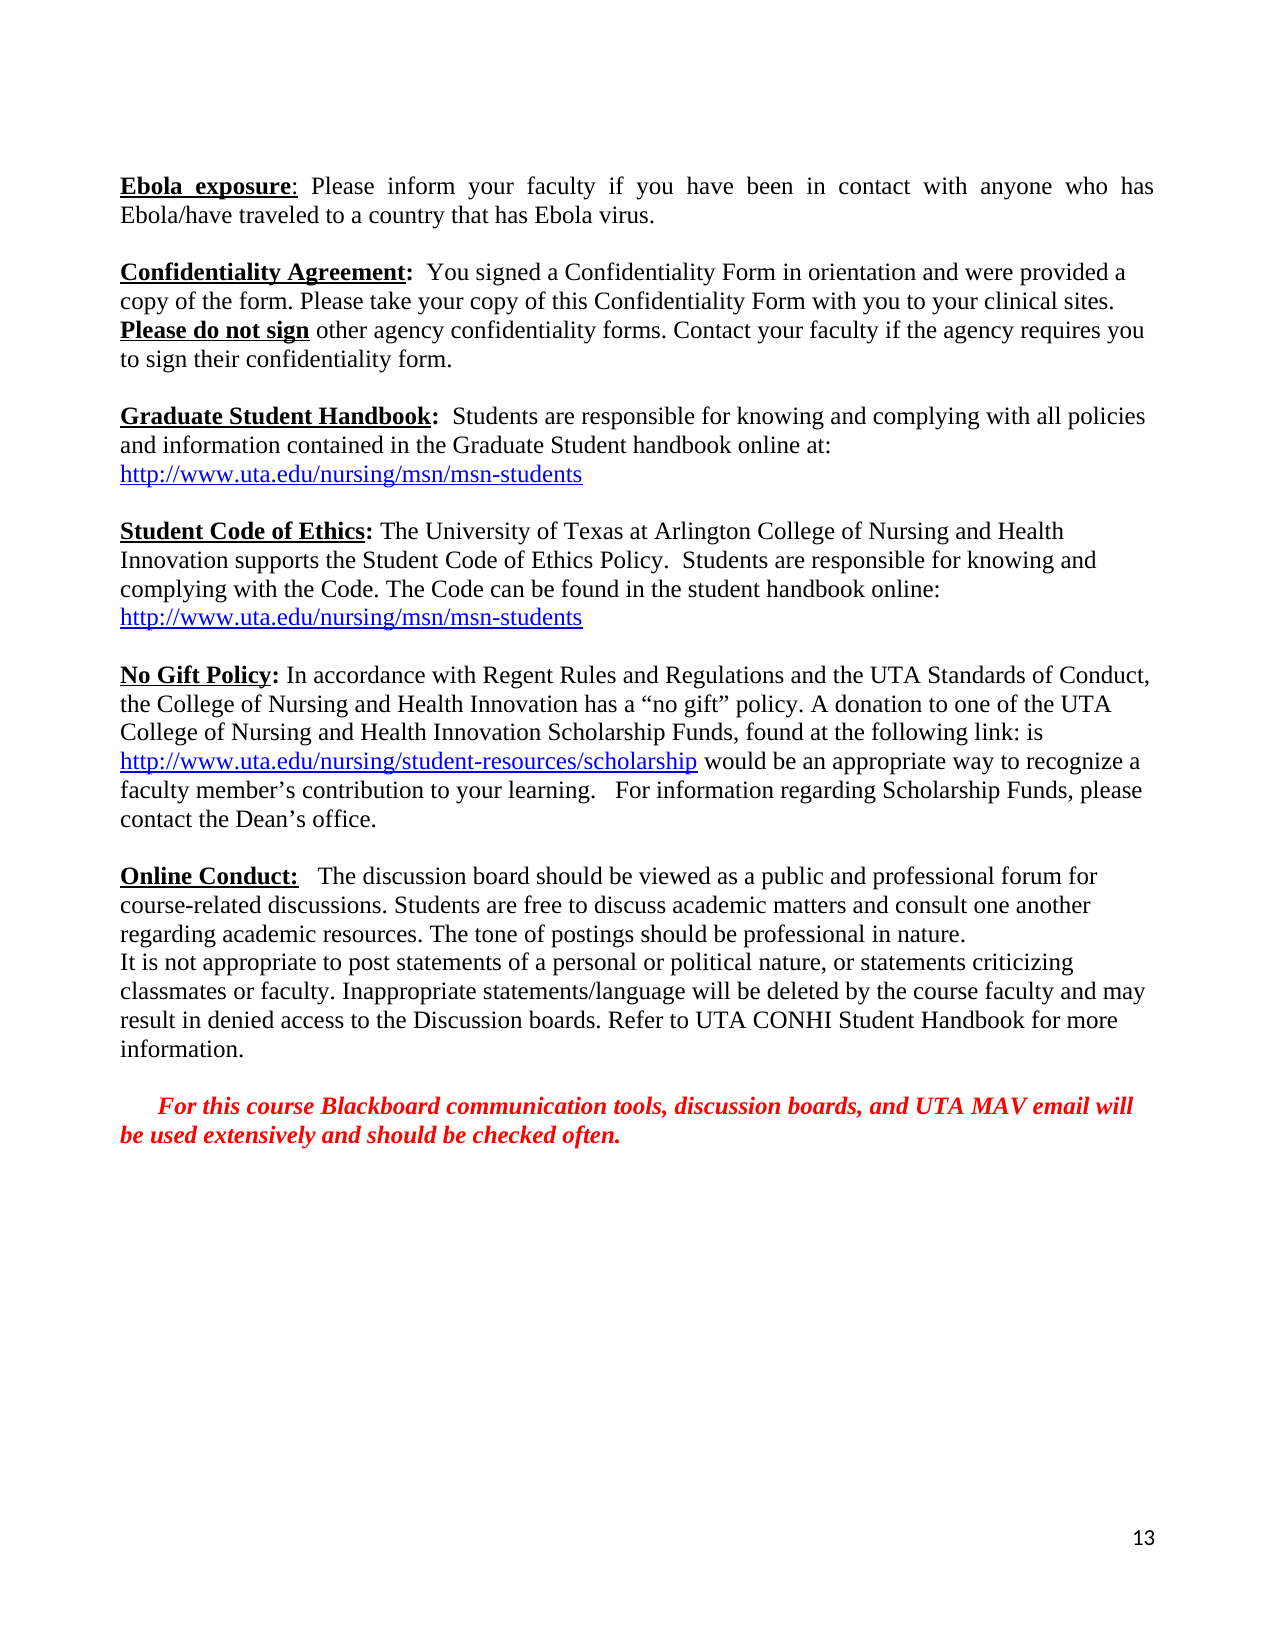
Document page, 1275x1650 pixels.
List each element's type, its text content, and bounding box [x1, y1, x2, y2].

text Graduate Student Handbook: Students are responsible for knowing and complying with all policies and information contained in the Graduate Student handbook online at: http://www.uta.edu/nursing/msn/msn-students [120, 401, 1155, 487]
text Online Conduct: The discussion board should be viewed as a public and professional forum for course-related discussions. Students are free to discuss academic matters and consult one another regarding academic resources. The tone of postings should be professional in nature. [120, 861, 1155, 947]
text It is not appropriate to post statements of a personal or political nature, or statements criticizing classmates or faculty. Inappropriate statements/language will be deleted by the course faculty and may result in denied access to the Discussion boards. Refer to UTA CONHI Student Handbook for more information. [120, 947, 1155, 1062]
text Ebola exposure: Please inform your faculty if you have been in contact with anyone who has Ebola/have traveled to a country that has Ebola virus. [120, 171, 1155, 229]
text For this course Blackboard communication tools, discussion boards, and UTA MAV email will be used extensively and should be checked often. [120, 1091, 1155, 1149]
text Student Code of Ethics: The University of Texas at Arlington College of Nursing and Health Innovation supports the Student Code of Ethics Policy. Students are responsible for knowing and complying with the Code. The Code can be found in the student handbook online: http://www.uta.edu/nursing/msn/msn-students [120, 516, 1155, 631]
text No Gift Policy: In accordance with Regent Rules and Regulations and the UTA Standards of Conduct, the College of Nursing and Health Innovation has a “no gift” policy. A donation to one of the UTA College of Nursing and Health Innovation Scholarship Funds, found at the following link: is http://www.uta.edu/nursing/student-resources/scholarship would be an appropriate way to recognize a faculty member’s contribution to your learning. For information regarding Scholarship Funds, please contact the Dean’s office. [120, 660, 1155, 832]
text Confidentiality Agreement: You signed a Confidentiality Form in orientation and were provided a copy of the form. Please take your copy of this Confidentiality Form with you to your clinical sites. Please do not sign other agency confidentiality forms. Contact your faculty if the agency requires you to sign their confidentiality form. [120, 257, 1155, 372]
